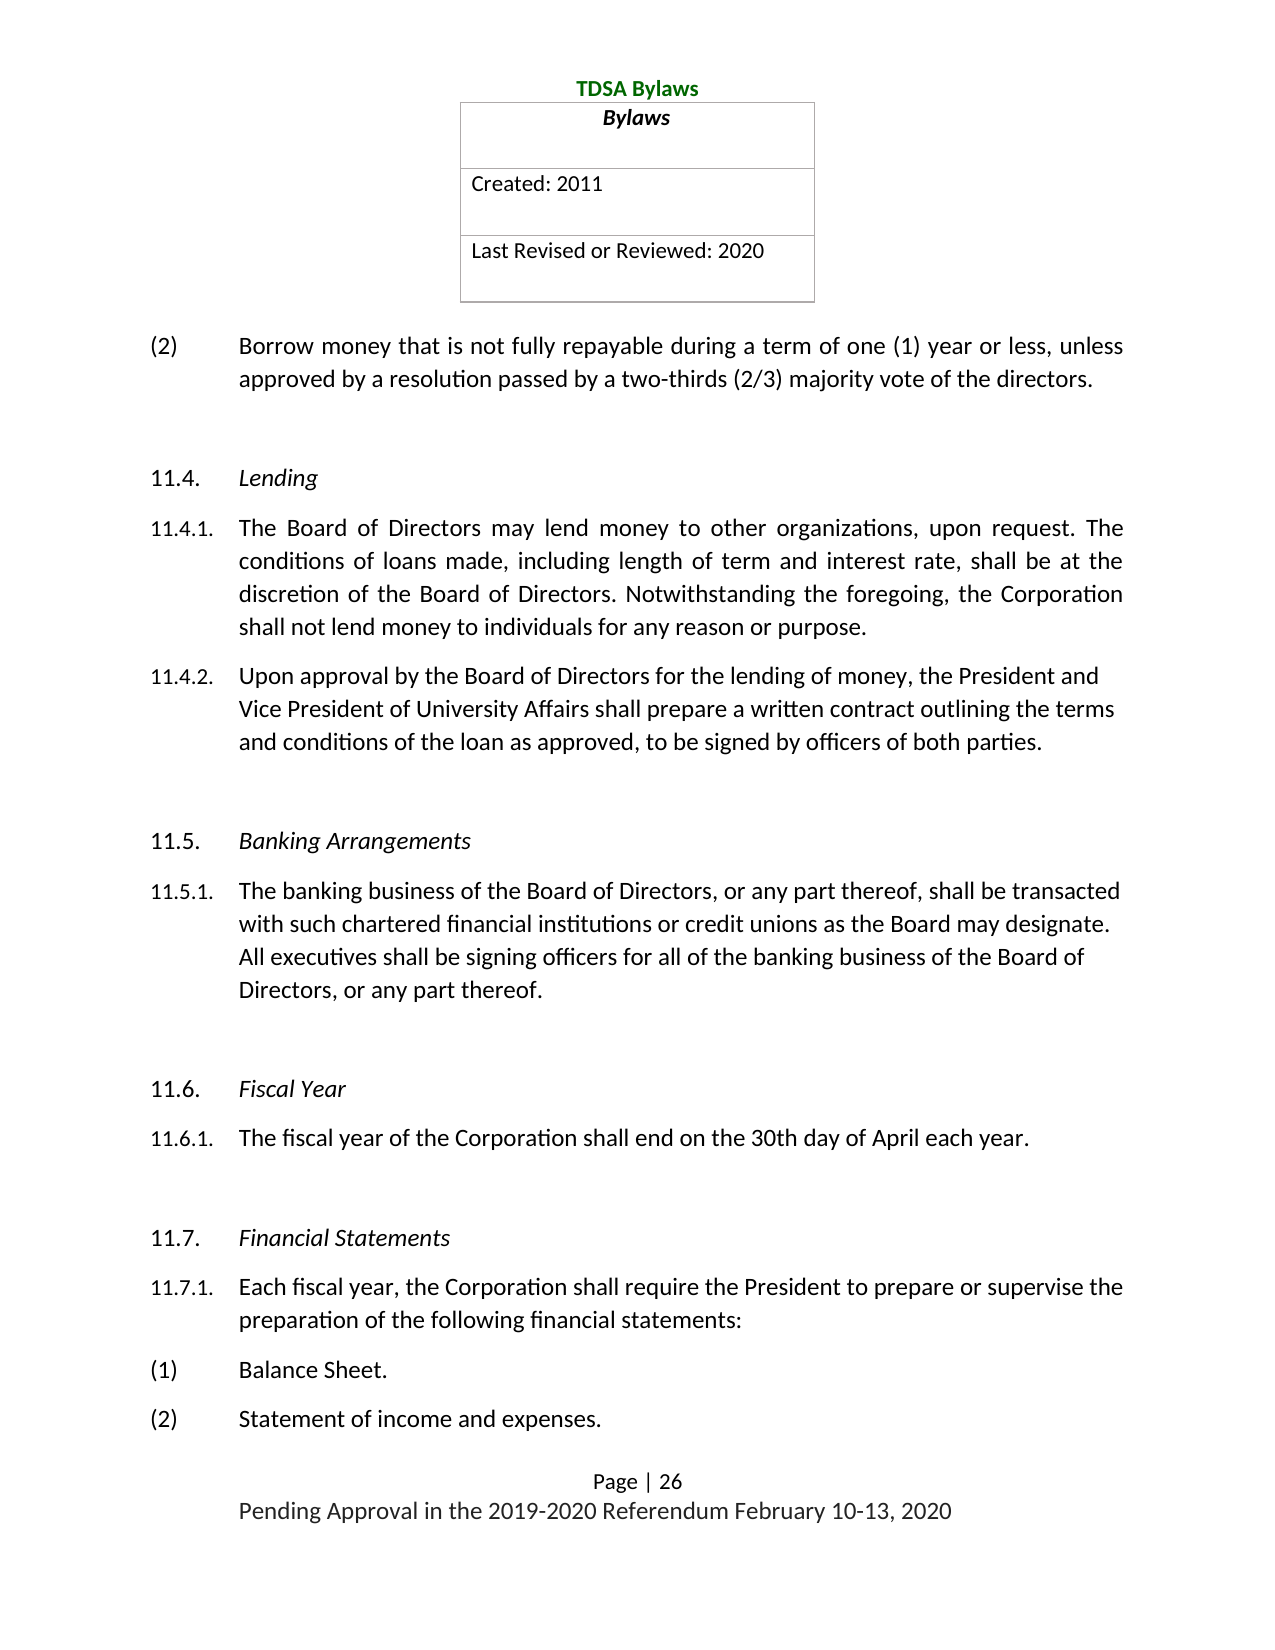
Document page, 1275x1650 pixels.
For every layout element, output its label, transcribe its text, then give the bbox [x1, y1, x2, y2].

list The fiscal year of the Corporation shall end on the 30th day of April each year. [150, 1123, 1125, 1153]
list Borrow money that is not fully repayable during a term of one (1) year or less, unless approved by a resolution passed by a two-thirds (2/3) majority vote of the directors. [150, 331, 1125, 394]
list Lending [150, 463, 1125, 493]
list Fiscal Year [150, 1073, 1125, 1103]
list Balance Sheet. [150, 1354, 1125, 1384]
list The Board of Directors may lend money to other organizations, upon request. The conditions of loans made, including length of term and interest rate, shall be at the discretion of the Board of Directors. Notwithstanding the foregoing, the Corporation shall not lend money to individuals for any reason or purpose. [150, 512, 1125, 641]
list Financial Statements [150, 1222, 1125, 1252]
list Each fiscal year, the Corporation shall require the President to prepare or supervise the preparation of the following financial statements: [150, 1271, 1125, 1335]
list The banking business of the Board of Directors, or any part thereof, shall be transacted with such chartered financial institutions or credit unions as the Board may designate. All executives shall be signing officers for all of the banking business of the Board of Directors, or any part thereof. [150, 875, 1125, 1004]
list Statement of income and expenses. [150, 1403, 1125, 1434]
list Banking Arrangements [150, 826, 1125, 856]
list Upon approval by the Board of Directors for the lending of money, the President and Vice President of University Affairs shall prepare a written contract outlining the terms and conditions of the loan as approved, to be signed by officers of both parties. [150, 661, 1125, 757]
